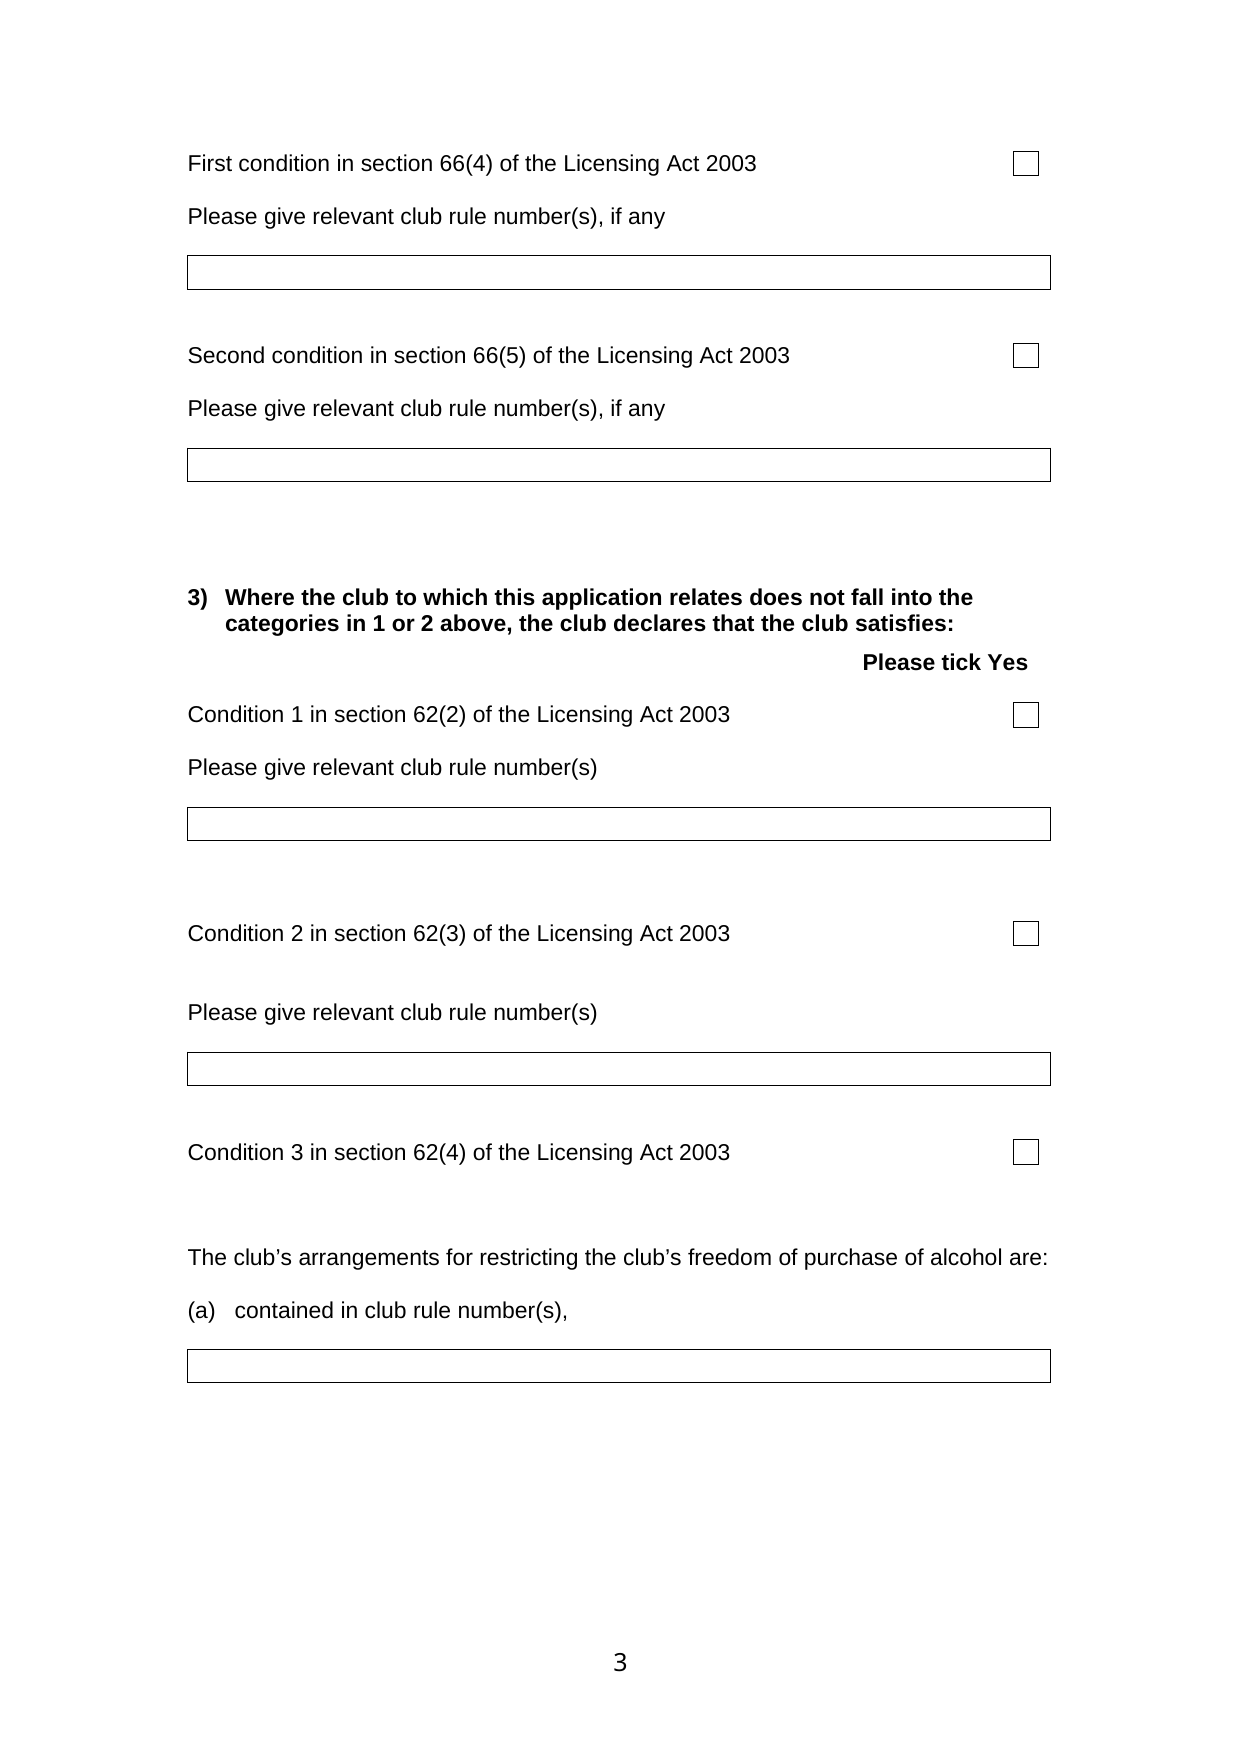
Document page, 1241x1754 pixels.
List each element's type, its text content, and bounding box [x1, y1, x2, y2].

text Please give relevant club rule number(s) [187, 754, 1053, 780]
subtitle Please tick Yes [862, 649, 1053, 675]
subtitle Where the club to which this application relates does not fall into the categories in 1 or 2 above, the club declares that the club satisfies: [187, 583, 1053, 636]
text First condition in section 66(4) of the Licensing Act 2003 [187, 150, 1053, 203]
text Condition 1 in section 62(2) of the Licensing Act 2003 [187, 701, 1053, 728]
table_header [188, 449, 1050, 481]
text Condition 2 in section 62(3) of the Licensing Act 2003 [187, 920, 1053, 973]
text Please give relevant club rule number(s), if any [187, 395, 1053, 421]
text Second condition in section 66(5) of the Licensing Act 2003 [187, 342, 1053, 395]
text Condition 3 in section 62(4) of the Licensing Act 2003 [187, 1138, 1053, 1165]
table_header [188, 1350, 1050, 1382]
table_header [188, 808, 1050, 840]
text Please give relevant club rule number(s), if any [187, 203, 1053, 229]
text The club’s arrangements for restricting the club’s freedom of purchase of alcohol are: [187, 1244, 1050, 1270]
table_header [188, 256, 1050, 288]
text (a) contained in club rule number(s), [187, 1297, 1050, 1323]
text Please give relevant club rule number(s) [187, 999, 1053, 1025]
table_header [188, 1053, 1050, 1085]
